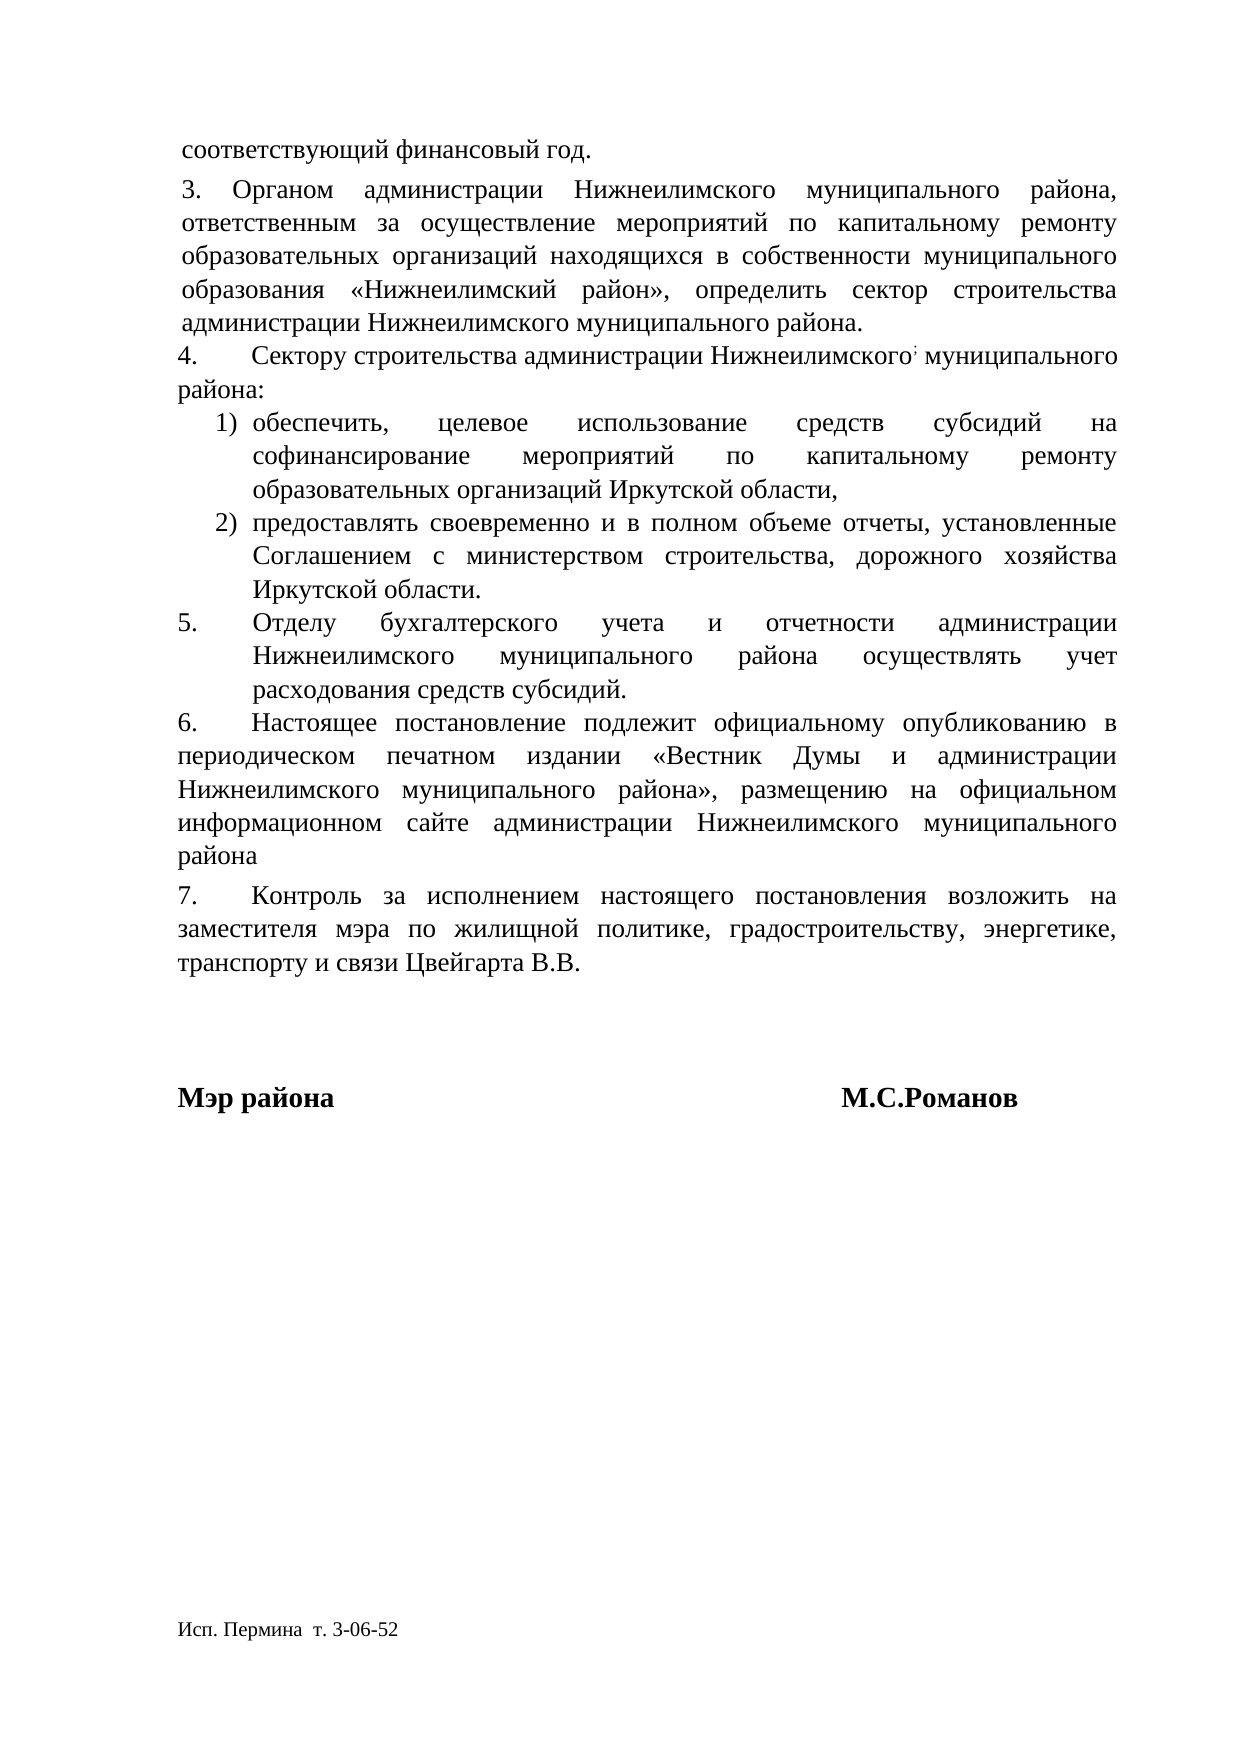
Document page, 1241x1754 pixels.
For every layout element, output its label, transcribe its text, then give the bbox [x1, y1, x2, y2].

list предоставлять своевременно и в полном объеме отчеты, установленные Соглашением с министерством строительства, дорожного хозяйства Иркутской области. [215, 505, 1118, 605]
list обеспечить, целевое использование средств субсидий на софинансирование мероприятий по капитальному ремонту образовательных организаций Иркутской области, [215, 405, 1118, 505]
list Контроль за исполнением настоящего постановления возложить на заместителя мэра по жилищной политике, градостроительству, энергетике, транспорту и связи Цвейгарта В.В. [177, 878, 1118, 978]
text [181, 131, 1120, 165]
list Настоящее постановление подлежит официальному опубликованию в периодическом печатном издании «Вестник Думы и администрации Нижнеилимского муниципального района», размещению на официальном информационном сайте администрации Нижнеилимского муниципального района [177, 705, 1118, 871]
text 3. Органом администрации Нижнеилимского муниципального района, ответственным за осуществление мероприятий по капитальному ремонту образовательных организаций находящихся в собственности муниципального образования «Нижнеилимский район», определить сектор строительства администрации Нижнеилимского муниципального района. [181, 171, 1118, 338]
text Мэр района М.С.Романов [177, 1087, 1122, 1112]
text Исп. Пермина т. 3-06-52 [177, 1617, 1122, 1641]
list Отделу бухгалтерского учета и отчетности администрации Нижнеилимского муниципального района осуществлять учет расходования средств субсидий. [177, 605, 1118, 705]
list Сектору строительства администрации Нижнеилимского; муниципального района: [177, 338, 1118, 405]
